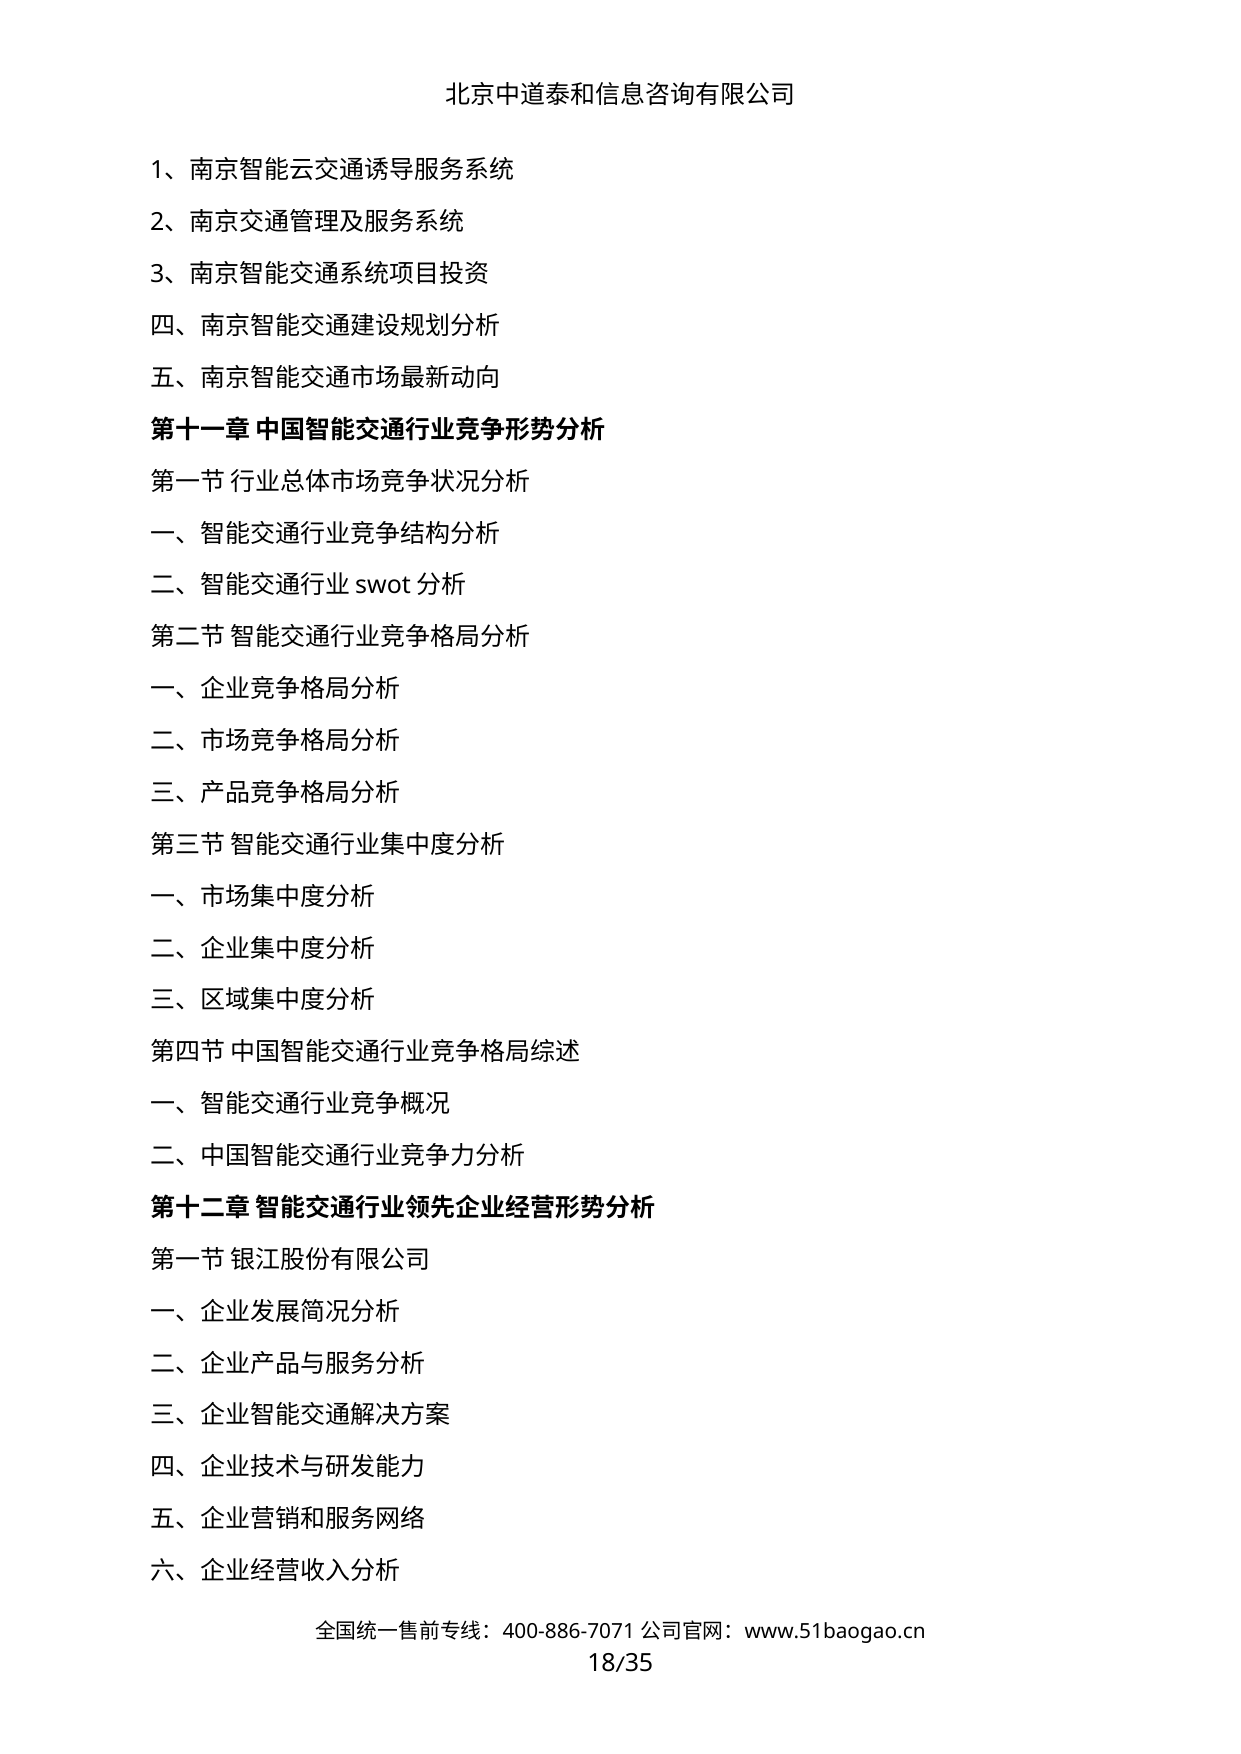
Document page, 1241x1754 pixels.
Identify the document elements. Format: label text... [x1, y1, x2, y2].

text 第十一章 中国智能交通行业竞争形势分析 [150, 409, 1090, 446]
text 一、智能交通行业竞争结构分析 [150, 513, 1090, 549]
text 第一节 行业总体市场竞争状况分析 [150, 461, 1090, 497]
text 1、南京智能云交通诱导服务系统 [150, 150, 1090, 186]
text 一、市场集中度分析 [150, 876, 1090, 912]
text 三、区域集中度分析 [150, 980, 1090, 1016]
text 一、智能交通行业竞争概况 [150, 1084, 1090, 1120]
text 五、南京智能交通市场最新动向 [150, 357, 1090, 394]
text 一、企业发展简况分析 [150, 1291, 1090, 1327]
text 三、企业智能交通解决方案 [150, 1395, 1090, 1431]
text 二、智能交通行业swot分析 [150, 565, 1090, 601]
text 二、企业产品与服务分析 [150, 1343, 1090, 1379]
text 3、南京智能交通系统项目投资 [150, 254, 1090, 290]
text 一、企业竞争格局分析 [150, 669, 1090, 705]
text 四、企业技术与研发能力 [150, 1447, 1090, 1483]
text 2、南京交通管理及服务系统 [150, 202, 1090, 238]
text 二、市场竞争格局分析 [150, 721, 1090, 757]
text 二、企业集中度分析 [150, 928, 1090, 964]
text 第四节 中国智能交通行业竞争格局综述 [150, 1032, 1090, 1068]
text 六、企业经营收入分析 [150, 1551, 1090, 1587]
text 第三节 智能交通行业集中度分析 [150, 824, 1090, 861]
text 五、企业营销和服务网络 [150, 1499, 1090, 1535]
text 第二节 智能交通行业竞争格局分析 [150, 617, 1090, 653]
text 四、南京智能交通建设规划分析 [150, 306, 1090, 342]
text 三、产品竞争格局分析 [150, 772, 1090, 809]
text 二、中国智能交通行业竞争力分析 [150, 1136, 1090, 1172]
text 第一节 银江股份有限公司 [150, 1239, 1090, 1276]
text 第十二章 智能交通行业领先企业经营形势分析 [150, 1187, 1090, 1224]
